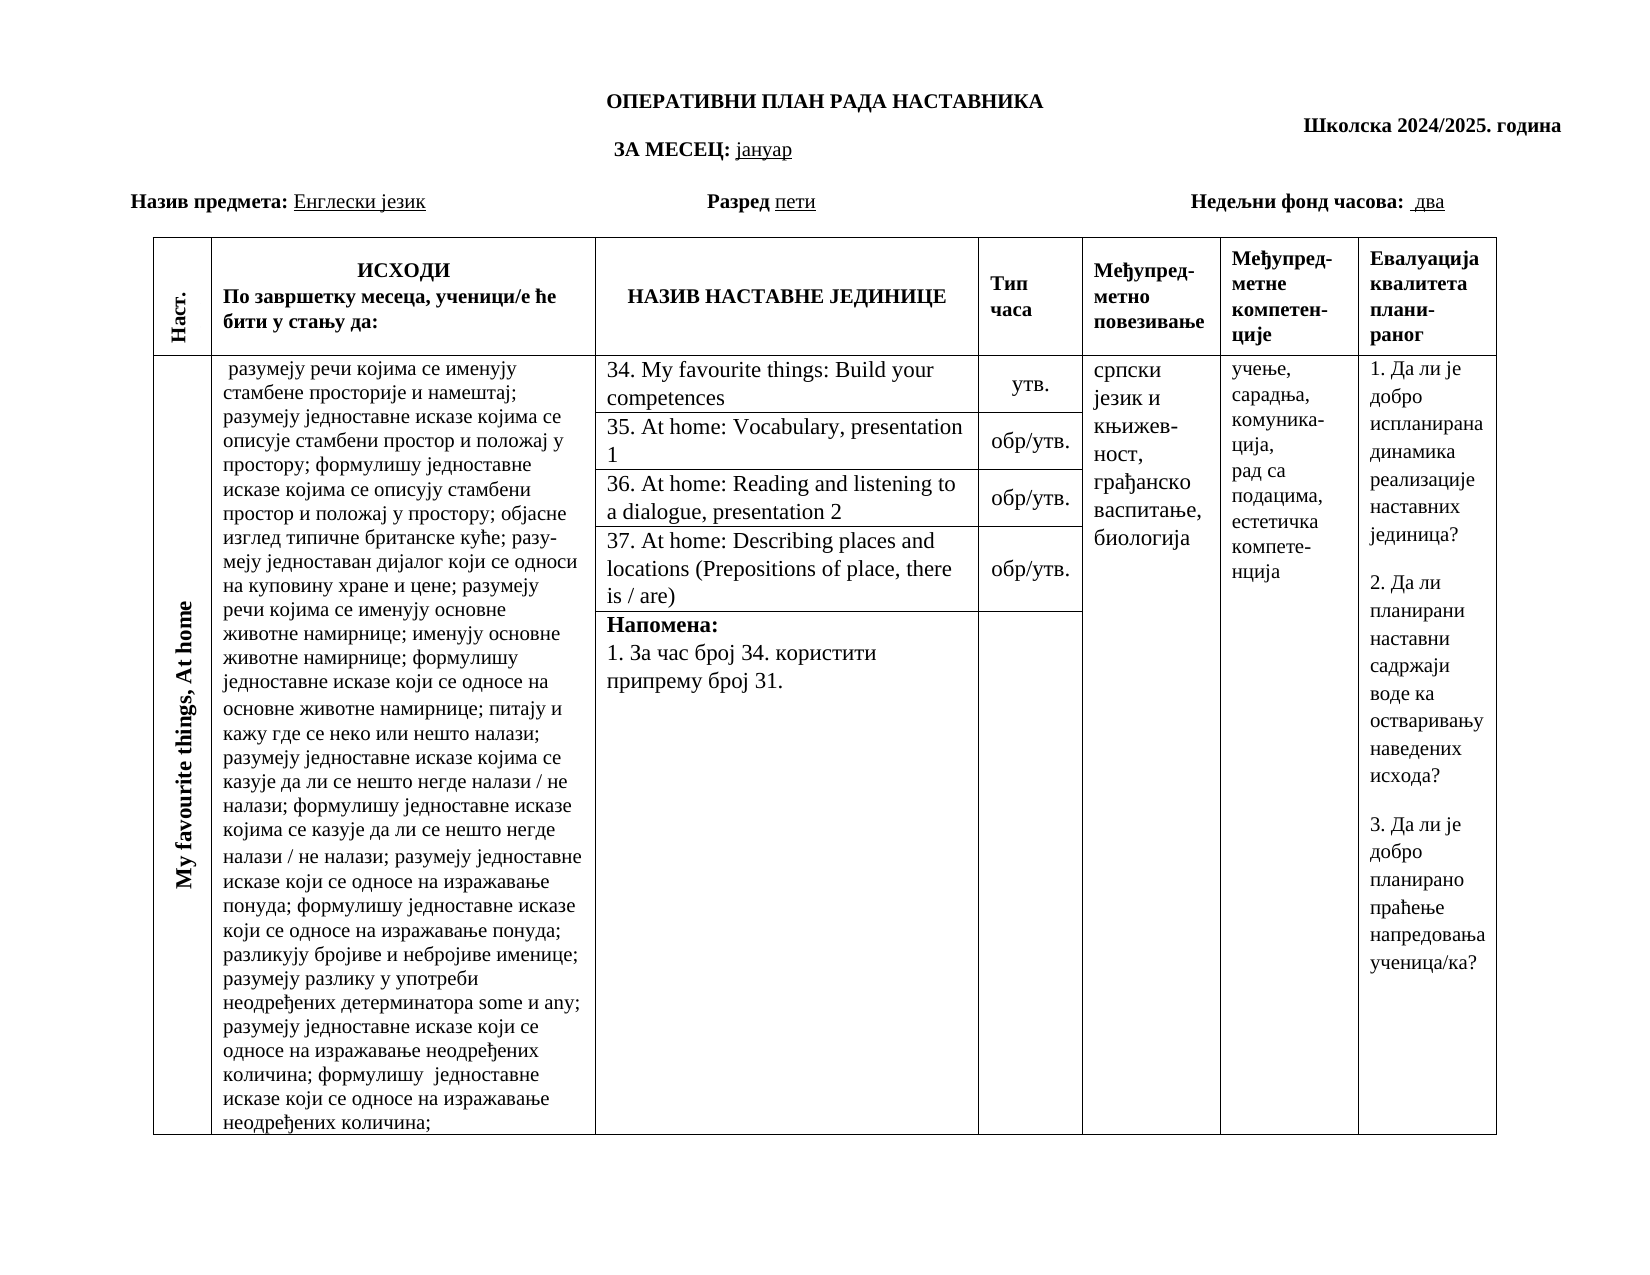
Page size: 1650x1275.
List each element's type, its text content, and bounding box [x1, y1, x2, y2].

table_cell обр/утв. [979, 413, 1082, 469]
table_cell Напомена: 1. За час број 34. користити припрему број 31. [596, 612, 978, 1134]
table_header Тип часа [979, 238, 1082, 355]
table_cell My favourite things, At home [154, 356, 211, 1134]
text Назив предмета: Енглески језик Разред пети Недељни фонд часова: два [89, 189, 1561, 213]
table_header НАЗИВ НАСТАВНЕ ЈЕДИНИЦЕ [596, 238, 978, 355]
table_cell утв. [979, 356, 1082, 412]
table_cell учење, сарадња, комуника-ција, рад са подацима, естетичка компете- нција [1221, 356, 1358, 1134]
table_cell разумеју речи којима се именују стамбене просторије и намештај; разумеју једноставне исказе којима се описује стамбени простор и положај у простору; формулишу једноставне исказе којима се описују стамбени простор и положај у простору; објасне изглед типичне британске куће; разу-меју једноставан дијалог који се односи на куповину хране и цене; разумеју речи којима се именују основне животне намирнице; именују основне животне намирнице; формулишу једноставне исказе који се односе на основне животне намирнице; питају и кажу где се неко или нешто налази; разумеју једноставне исказе којима се казује да ли се нешто негде налази / не налази; формулишу једноставне исказе којима се казује да ли се нешто негде налази / не налази; разумеју једноставне исказе који се односе на изражавање понуда; формулишу једноставне исказе који се односе на изражавање понуда; разликују бројиве и небројиве именице; разумеју разлику у употреби неодређених детерминатора some и any; разумеју једноставне исказе који се односе на изражавање неодређених количина; формулишу једноставне исказе који се односе на изражавање неодређених количина; [212, 356, 595, 1134]
table_header Међупред-метне компетен-ције [1221, 238, 1358, 355]
table_cell српски језик и књижев-ност, грађанско васпитање, биологија [1083, 356, 1220, 1134]
table_cell 1. Да ли је добро испланирана динамика реализације наставних јединица? 2. Да ли планирани наставни садржаји воде ка остваривању наведених исхода? 3. Да ли је добро планирано праћење напредовања ученица/ка? [1359, 356, 1496, 1134]
table_header Евалуација квалитета плани-раног [1359, 238, 1496, 355]
table_cell [979, 612, 1082, 1134]
table_cell 37. At home: Describing places and locations (Prepositions of place, there is / are) [596, 527, 978, 611]
table_header ИСХОДИ По завршетку месеца, ученици/е ће бити у стању да: [212, 238, 595, 355]
table_header Наст. тема [154, 238, 211, 355]
table_header Међупред-метно повезивање [1083, 238, 1220, 355]
table_cell обр/утв. [979, 527, 1082, 611]
text ЗА МЕСЕЦ: јануар [539, 137, 1561, 161]
table_cell 35. At home: Vocabulary, presentation 1 [596, 413, 978, 469]
table_cell обр/утв. [979, 470, 1082, 526]
text Школска 2024/2025. година [89, 113, 1561, 137]
text ОПЕРАТИВНИ ПЛАН РАДА НАСТАВНИКА [89, 89, 1561, 113]
table_cell 36. At home: Reading and listening to a dialogue, presentation 2 [596, 470, 978, 526]
table_cell 34. My favourite things: Build your competences [596, 356, 978, 412]
